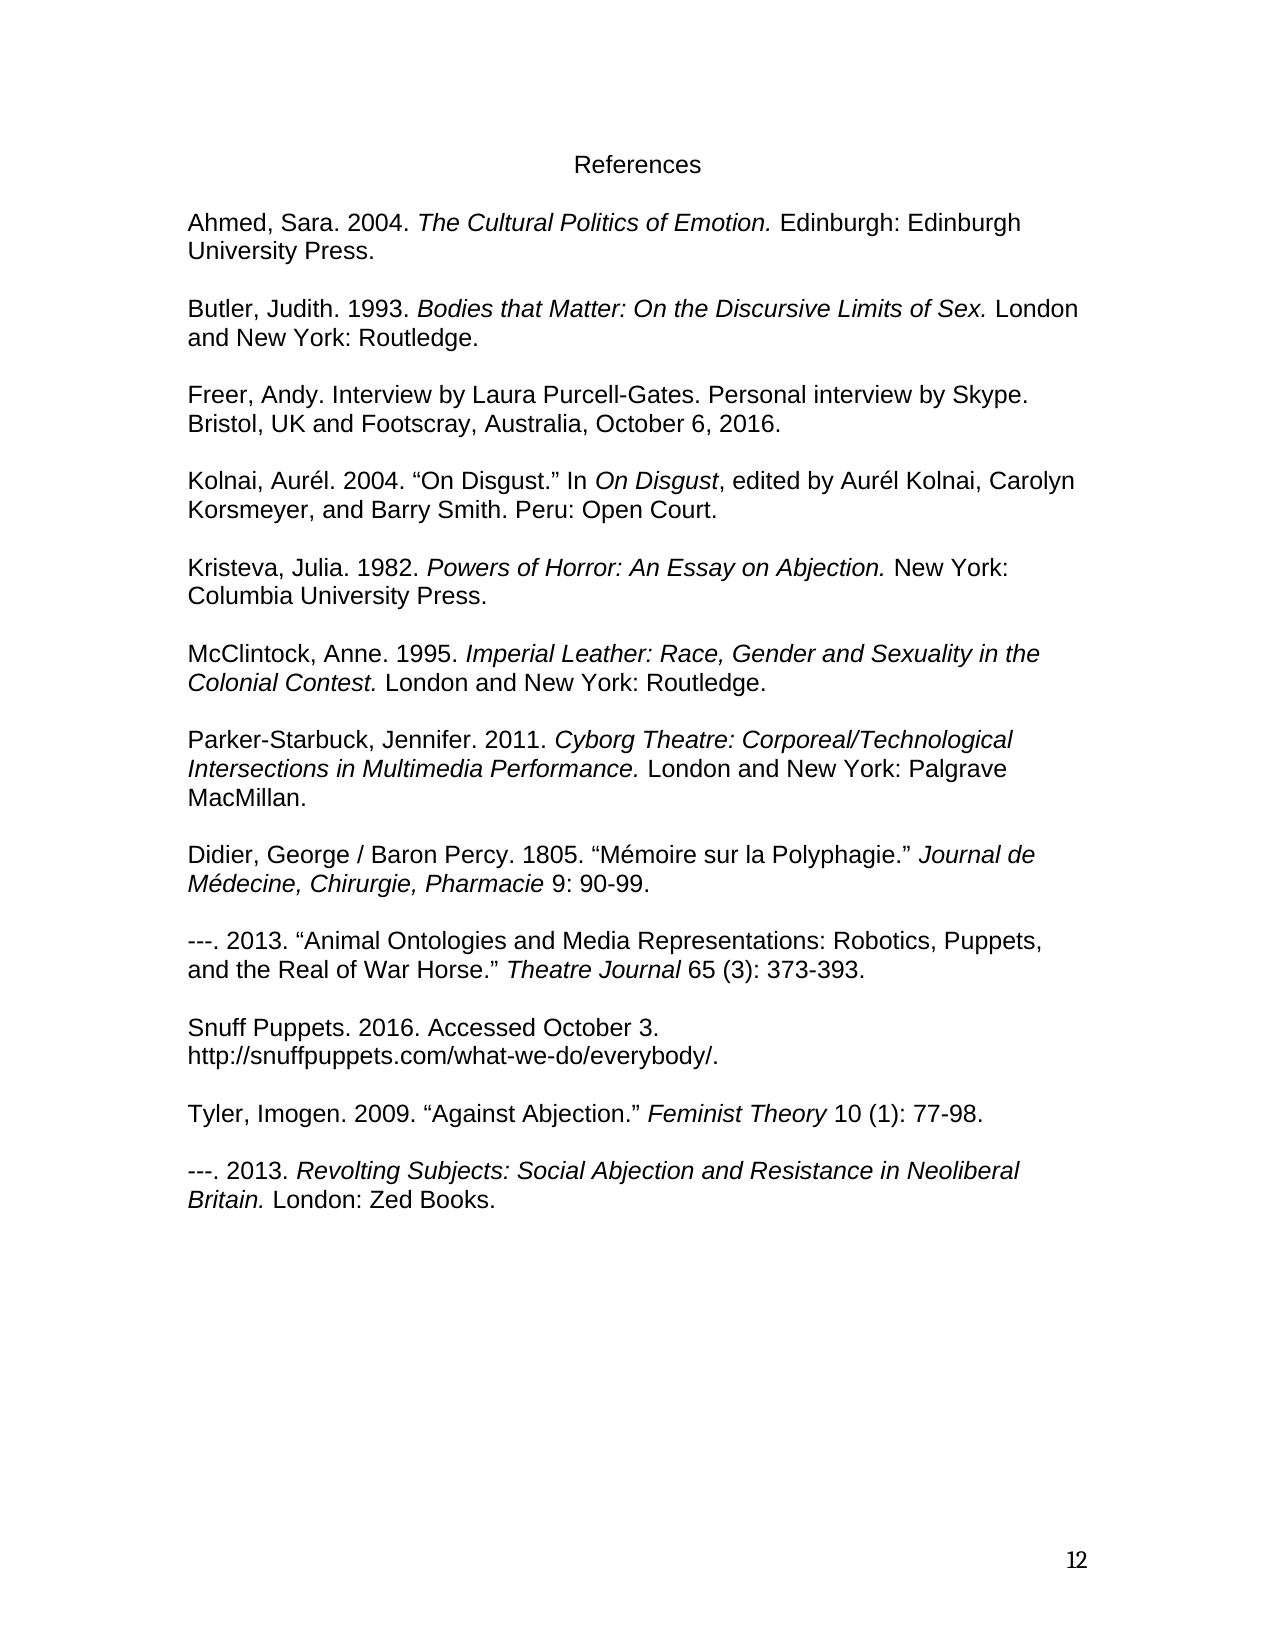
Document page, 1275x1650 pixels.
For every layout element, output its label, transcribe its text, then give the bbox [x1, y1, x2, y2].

text Freer, Andy. Interview by Laura Purcell-Gates. Personal interview by Skype. Bristol, UK and Footscray, Australia, October 6, 2016. [187, 380, 1087, 437]
text Kolnai, Aurél. 2004. “On Disgust.” In On Disgust, edited by Aurél Kolnai, Carolyn Korsmeyer, and Barry Smith. Peru: Open Court. [187, 466, 1087, 524]
text Kristeva, Julia. 1982. Powers of Horror: An Essay on Abjection. New York: Columbia University Press. [187, 552, 1087, 610]
text Butler, Judith. 1993. Bodies that Matter: On the Discursive Limits of Sex. London and New York: Routledge. [187, 294, 1087, 351]
text Snuff Puppets. 2016. Accessed October 3. http://snuffpuppets.com/what-we-do/everybody/. [187, 1012, 1087, 1070]
text Tyler, Imogen. 2009. “Against Abjection.” Feminist Theory 10 (1): 77-98. [187, 1099, 1087, 1127]
text ---. 2013. “Animal Ontologies and Media Representations: Robotics, Puppets, and the Real of War Horse.” Theatre Journal 65 (3): 373-393. [187, 926, 1087, 984]
text Didier, George / Baron Percy. 1805. “Mémoire sur la Polyphagie.” Journal de Médecine, Chirurgie, Pharmacie 9: 90-99. [187, 840, 1087, 897]
text McClintock, Anne. 1995. Imperial Leather: Race, Gender and Sexuality in the Colonial Contest. London and New York: Routledge. [187, 639, 1087, 696]
text Ahmed, Sara. 2004. The Cultural Politics of Emotion. Edinburgh: Edinburgh University Press. [187, 207, 1087, 265]
text Parker-Starbuck, Jennifer. 2011. Cyborg Theatre: Corporeal/Technological Intersections in Multimedia Performance. London and New York: Palgrave MacMillan. [187, 725, 1087, 811]
text References [187, 150, 1087, 179]
text ---. 2013. Revolting Subjects: Social Abjection and Resistance in Neoliberal Britain. London: Zed Books. [187, 1156, 1087, 1214]
